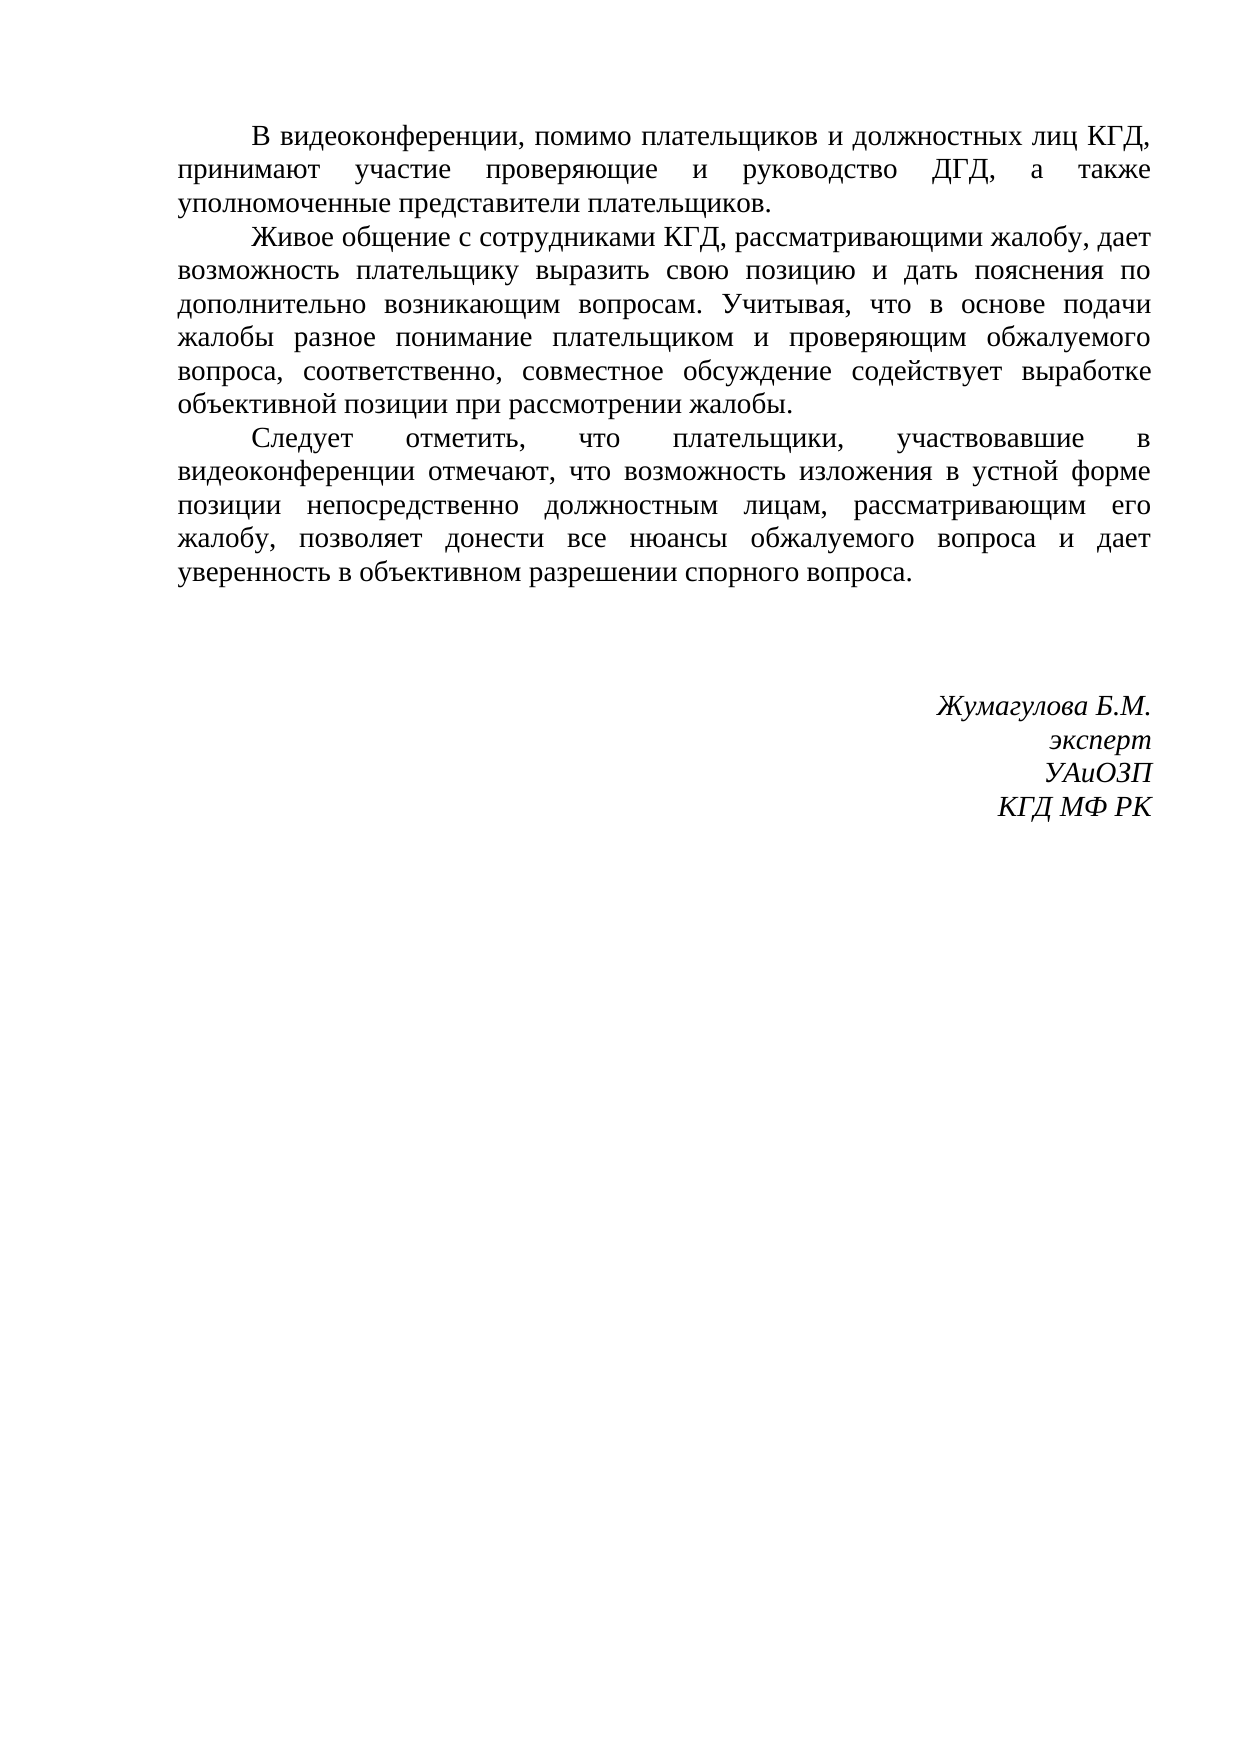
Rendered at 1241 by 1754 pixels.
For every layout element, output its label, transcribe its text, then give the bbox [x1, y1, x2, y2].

text В видеоконференции, помимо плательщиков и должностных лиц КГД, принимают участие проверяющие и руководство ДГД, а также уполномоченные представители плательщиков. [177, 118, 1152, 219]
text УАиОЗП [177, 755, 1152, 789]
text эксперт [177, 722, 1152, 755]
text Жумагулова Б.М. [177, 688, 1152, 722]
text Следует отметить, что плательщики, участвовавшие в видеоконференции отмечают, что возможность изложения в устной форме позиции непосредственно должностным лицам, рассматривающим его жалобу, позволяет донести все нюансы обжалуемого вопроса и дает уверенность в объективном разрешении спорного вопроса. [177, 420, 1152, 588]
text Живое общение с сотрудниками КГД, рассматривающими жалобу, дает возможность плательщику выразить свою позицию и дать пояснения по дополнительно возникающим вопросам. Учитывая, что в основе подачи жалобы разное понимание плательщиком и проверяющим обжалуемого вопроса, соответственно, совместное обсуждение содействует выработке объективной позиции при рассмотрении жалобы. [177, 219, 1152, 420]
text КГД МФ РК [177, 789, 1152, 822]
